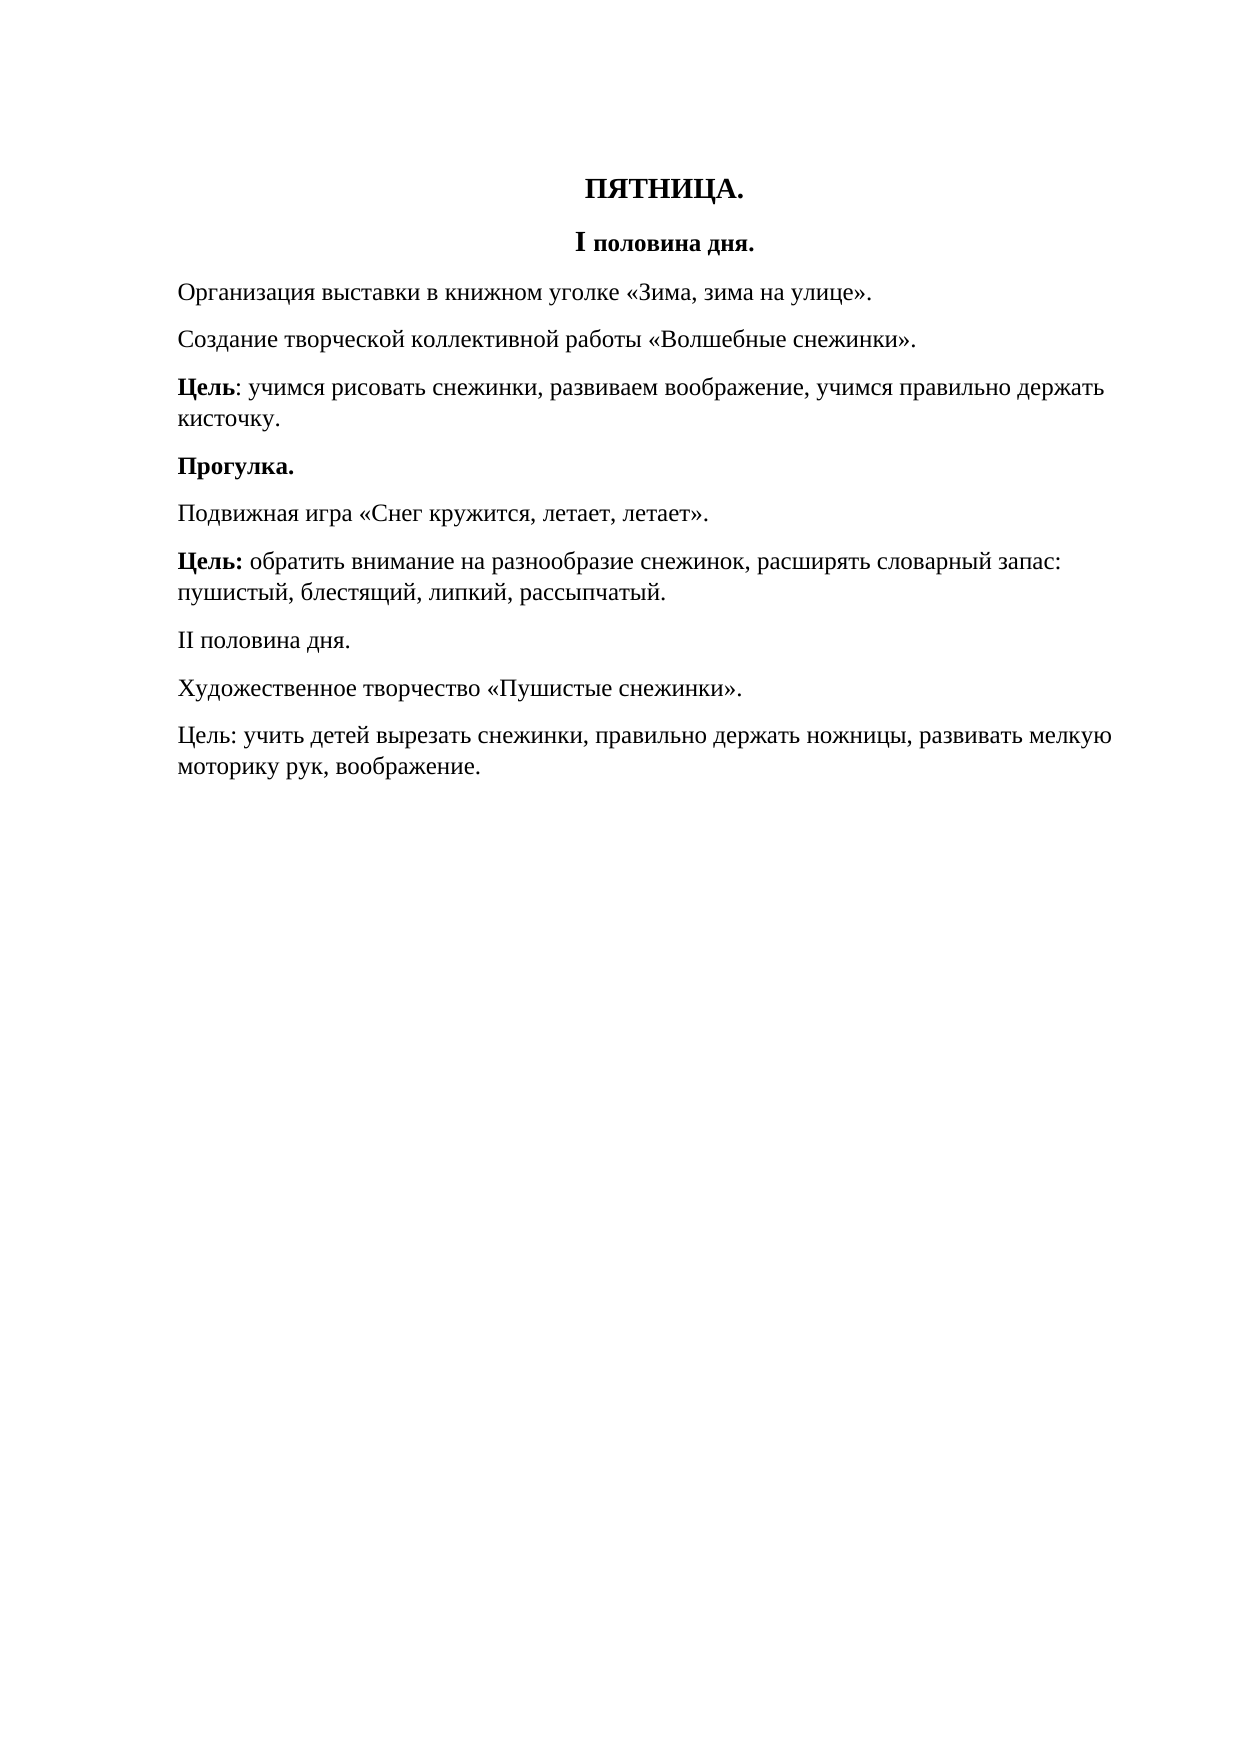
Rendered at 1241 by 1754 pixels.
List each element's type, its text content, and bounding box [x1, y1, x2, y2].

text Создание творческой коллективной работы «Волшебные снежинки». [177, 324, 1152, 353]
text II половина дня. [177, 625, 1152, 654]
text Цель: учить детей вырезать снежинки, правильно держать ножницы, развивать мелкую моторику рук, воображение. [177, 720, 1152, 780]
text I половина дня. [177, 224, 1152, 257]
text Цель: обратить внимание на разнообразие снежинок, расширять словарный запас: пушистый, блестящий, липкий, рассыпчатый. [177, 546, 1152, 606]
text Организация выставки в книжном уголке «Зима, зима на улице». [177, 277, 1152, 305]
text Цель: учимся рисовать снежинки, развиваем воображение, учимся правильно держать кисточку. [177, 372, 1152, 432]
text Художественное творчество «Пушистые снежинки». [177, 673, 1152, 701]
text ПЯТНИЦА. [177, 171, 1152, 204]
text Прогулка. [177, 451, 1152, 479]
text Подвижная игра «Снег кружится, летает, летает». [177, 498, 1152, 527]
